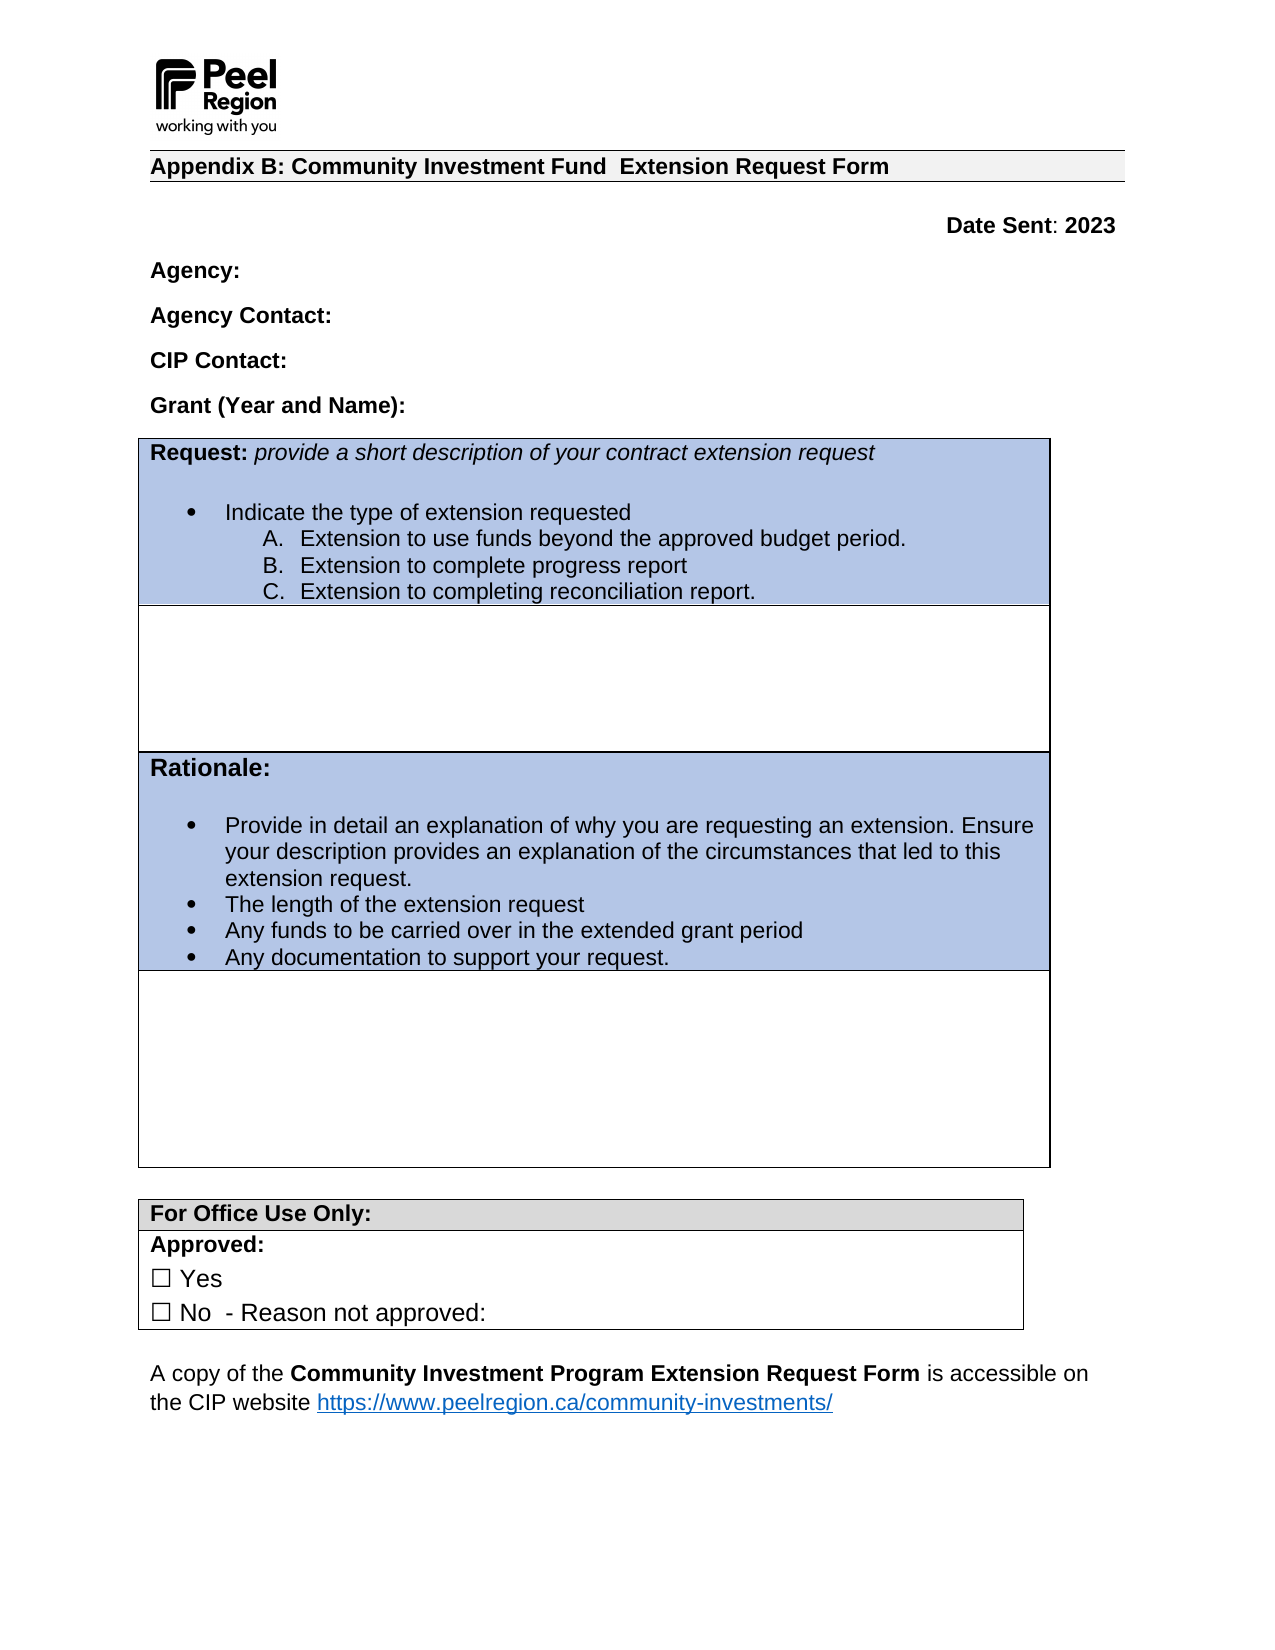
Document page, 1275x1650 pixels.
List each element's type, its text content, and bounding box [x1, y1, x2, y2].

text Agency Contact: [150, 302, 1125, 329]
text Agency: [150, 257, 1125, 283]
table_cell Approved: ☐ Yes ☐ No - Reason not approved: [139, 1231, 1023, 1329]
table_cell [139, 971, 1049, 1167]
table_header Request: provide a short description of your contract extension request Indicate the type of extension requested Extension to use funds beyond the approved budget period. Extension to complete progress report Extension to completing reconciliation report. [139, 439, 1049, 604]
table_cell Rationale: Provide in detail an explanation of why you are requesting an extension. Ensure your description provides an explanation of the circumstances that led to this extension request. The length of the extension request Any funds to be carried over in the extended grant period Any documentation to support your request. [139, 753, 1049, 970]
picture [150, 53, 282, 141]
text Grant (Year and Name): [150, 392, 1125, 419]
table_header For Office Use Only: [139, 1200, 1023, 1230]
table_cell [139, 606, 1049, 751]
text Appendix B: Community Investment Fund Extension Request Form [150, 151, 1125, 181]
text Date Sent: 2023 [150, 212, 1125, 238]
text CIP Contact: [150, 347, 1125, 374]
text A copy of the Community Investment Program Extension Request Form is accessible on the CIP website https://www.peelregion.ca/community-investments/ [150, 1330, 1125, 1416]
